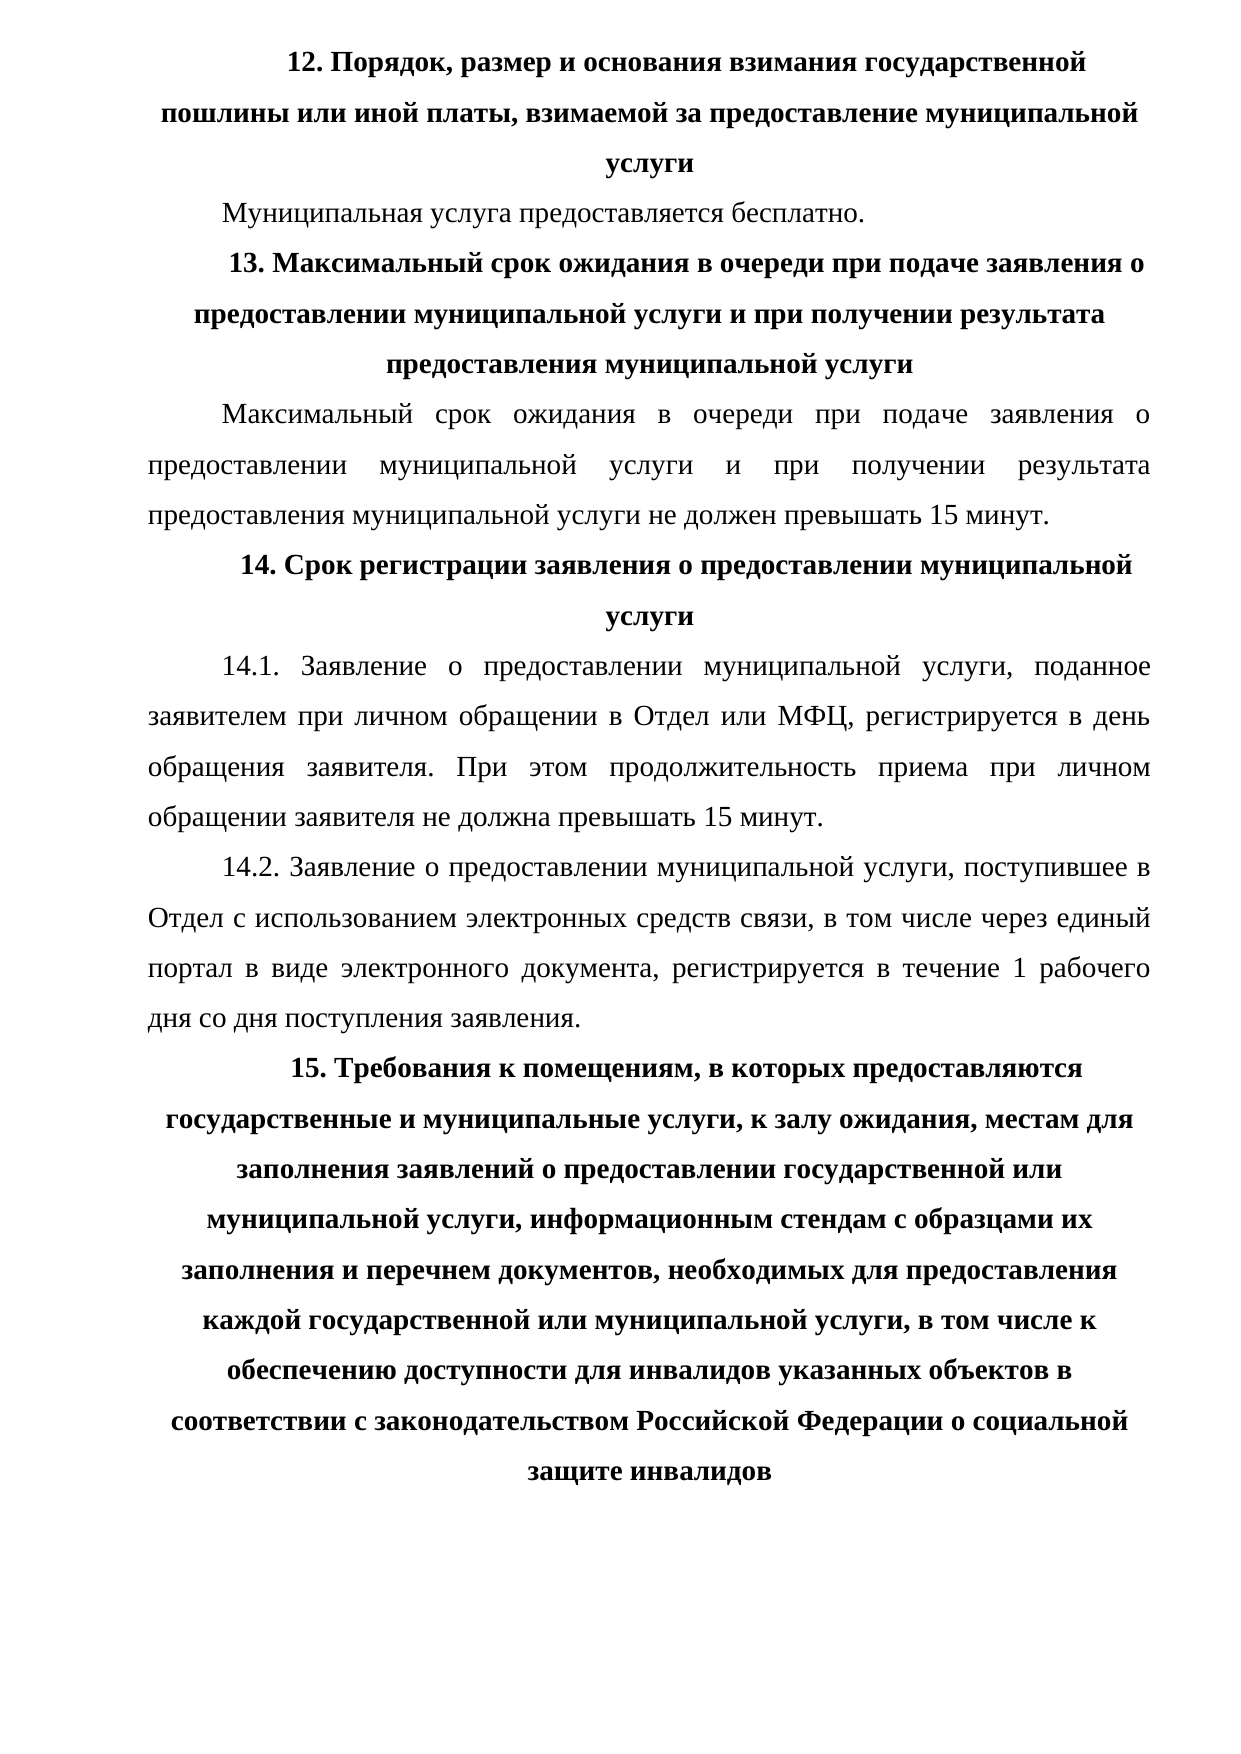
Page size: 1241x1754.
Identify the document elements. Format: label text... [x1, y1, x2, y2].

text 14.2. Заявление о предоставлении муниципальной услуги, поступившее в Отдел с использованием электронных средств связи, в том числе через единый портал в виде электронного документа, регистрируется в течение 1 рабочего дня со дня поступления заявления. [148, 849, 1152, 1034]
text 14.1. Заявление о предоставлении муниципальной услуги, поданное заявителем при личном обращении в Отдел или МФЦ, регистрируется в день обращения заявителя. При этом продолжительность приема при личном обращении заявителя не должна превышать 15 минут. [148, 648, 1152, 833]
text 12. Порядок, размер и основания взимания государственной пошлины или иной платы, взимаемой за предоставление муниципальной услуги [148, 44, 1152, 178]
text 15. Требования к помещениям, в которых предоставляются государственные и муниципальные услуги, к залу ожидания, местам для заполнения заявлений о предоставлении государственной или муниципальной услуги, информационным стендам с образцами их заполнения и перечнем документов, необходимых для предоставления каждой государственной или муниципальной услуги, в том числе к обеспечению доступности для инвалидов указанных объектов в соответствии с законодательством Российской Федерации о социальной защите инвалидов [148, 1051, 1152, 1487]
text Максимальный срок ожидания в очереди при подаче заявления о предоставлении муниципальной услуги и при получении результата предоставления муниципальной услуги не должен превышать 15 минут. [148, 397, 1152, 531]
text 14. Срок регистрации заявления о предоставлении муниципальной услуги [148, 547, 1152, 631]
text Муниципальная услуга предоставляется бесплатно. [148, 195, 1152, 229]
text 13. Максимальный срок ожидания в очереди при подаче заявления о предоставлении муниципальной услуги и при получении результата предоставления муниципальной услуги [148, 246, 1152, 380]
